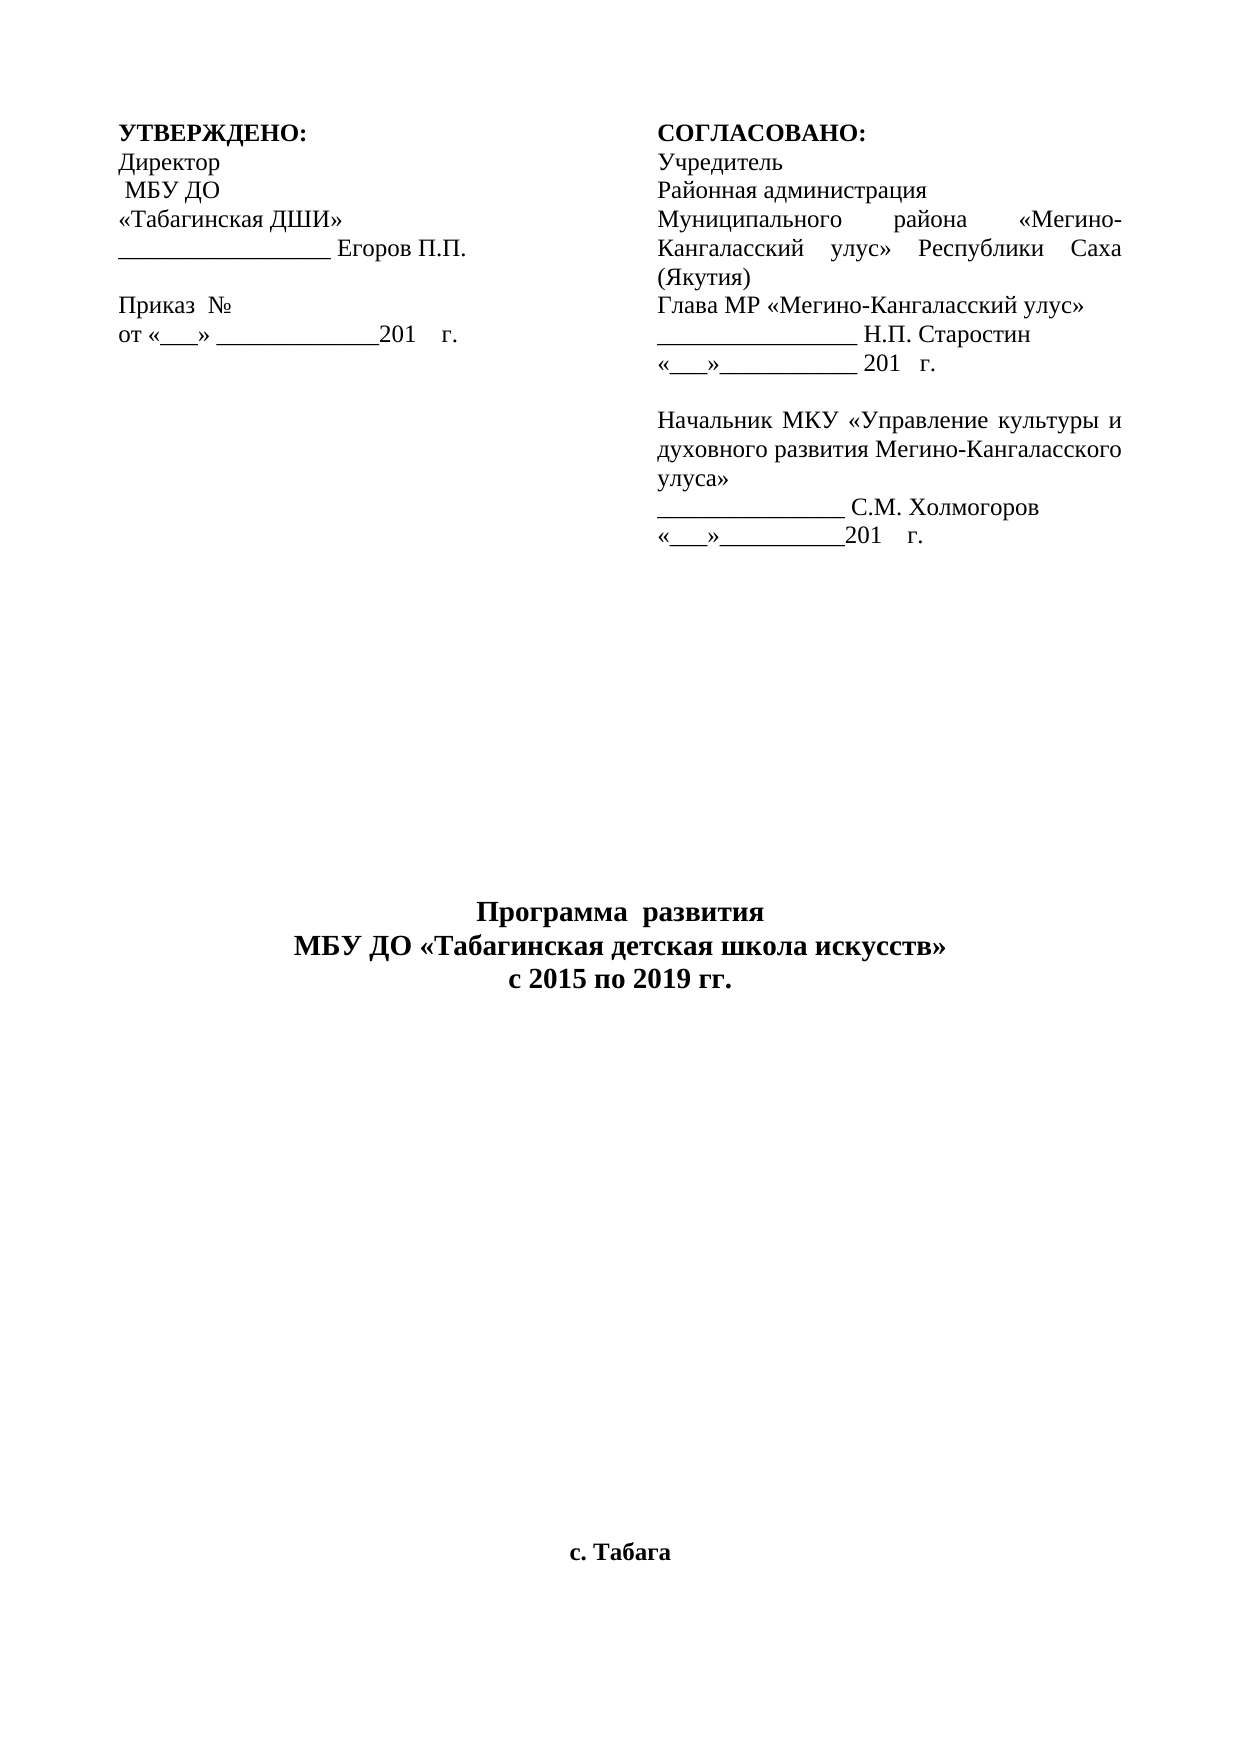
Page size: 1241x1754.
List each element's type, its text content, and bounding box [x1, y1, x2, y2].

text УТВЕРЖДЕНО: [118, 118, 583, 147]
text Муниципального района «Мегино-Кангаласский улус» Республики Саха (Якутия) [657, 204, 1122, 291]
text МБУ ДО «Табагинская детская школа искусств» [118, 928, 1122, 961]
text от «___» _____________201 г. [118, 319, 583, 347]
text Районная администрация [657, 176, 1122, 204]
text с. Табага [118, 1537, 1122, 1566]
text СОГЛАСОВАНО: [657, 118, 1122, 147]
text с 2015 по 2019 гг. [118, 961, 1122, 995]
text Приказ № [118, 262, 583, 319]
text «Табагинская ДШИ» [118, 204, 583, 233]
text Глава МР «Мегино-Кангаласский улус» [657, 291, 1122, 319]
text _______________ С.М. Холмогоров [657, 492, 1122, 521]
text «___»___________ 201 г. [657, 348, 1122, 377]
text ________________ Н.П. Старостин [657, 319, 1122, 348]
text МБУ ДО [118, 176, 583, 204]
text «___»__________201 г. [657, 521, 1122, 549]
text Директор [118, 147, 583, 176]
text Начальник МКУ «Управление культуры и духовного развития Мегино-Кангаласского улуса» [657, 406, 1122, 492]
text _________________ Егоров П.П. [118, 233, 583, 262]
text Программа развития [118, 894, 1122, 928]
text Учредитель [657, 147, 1122, 176]
